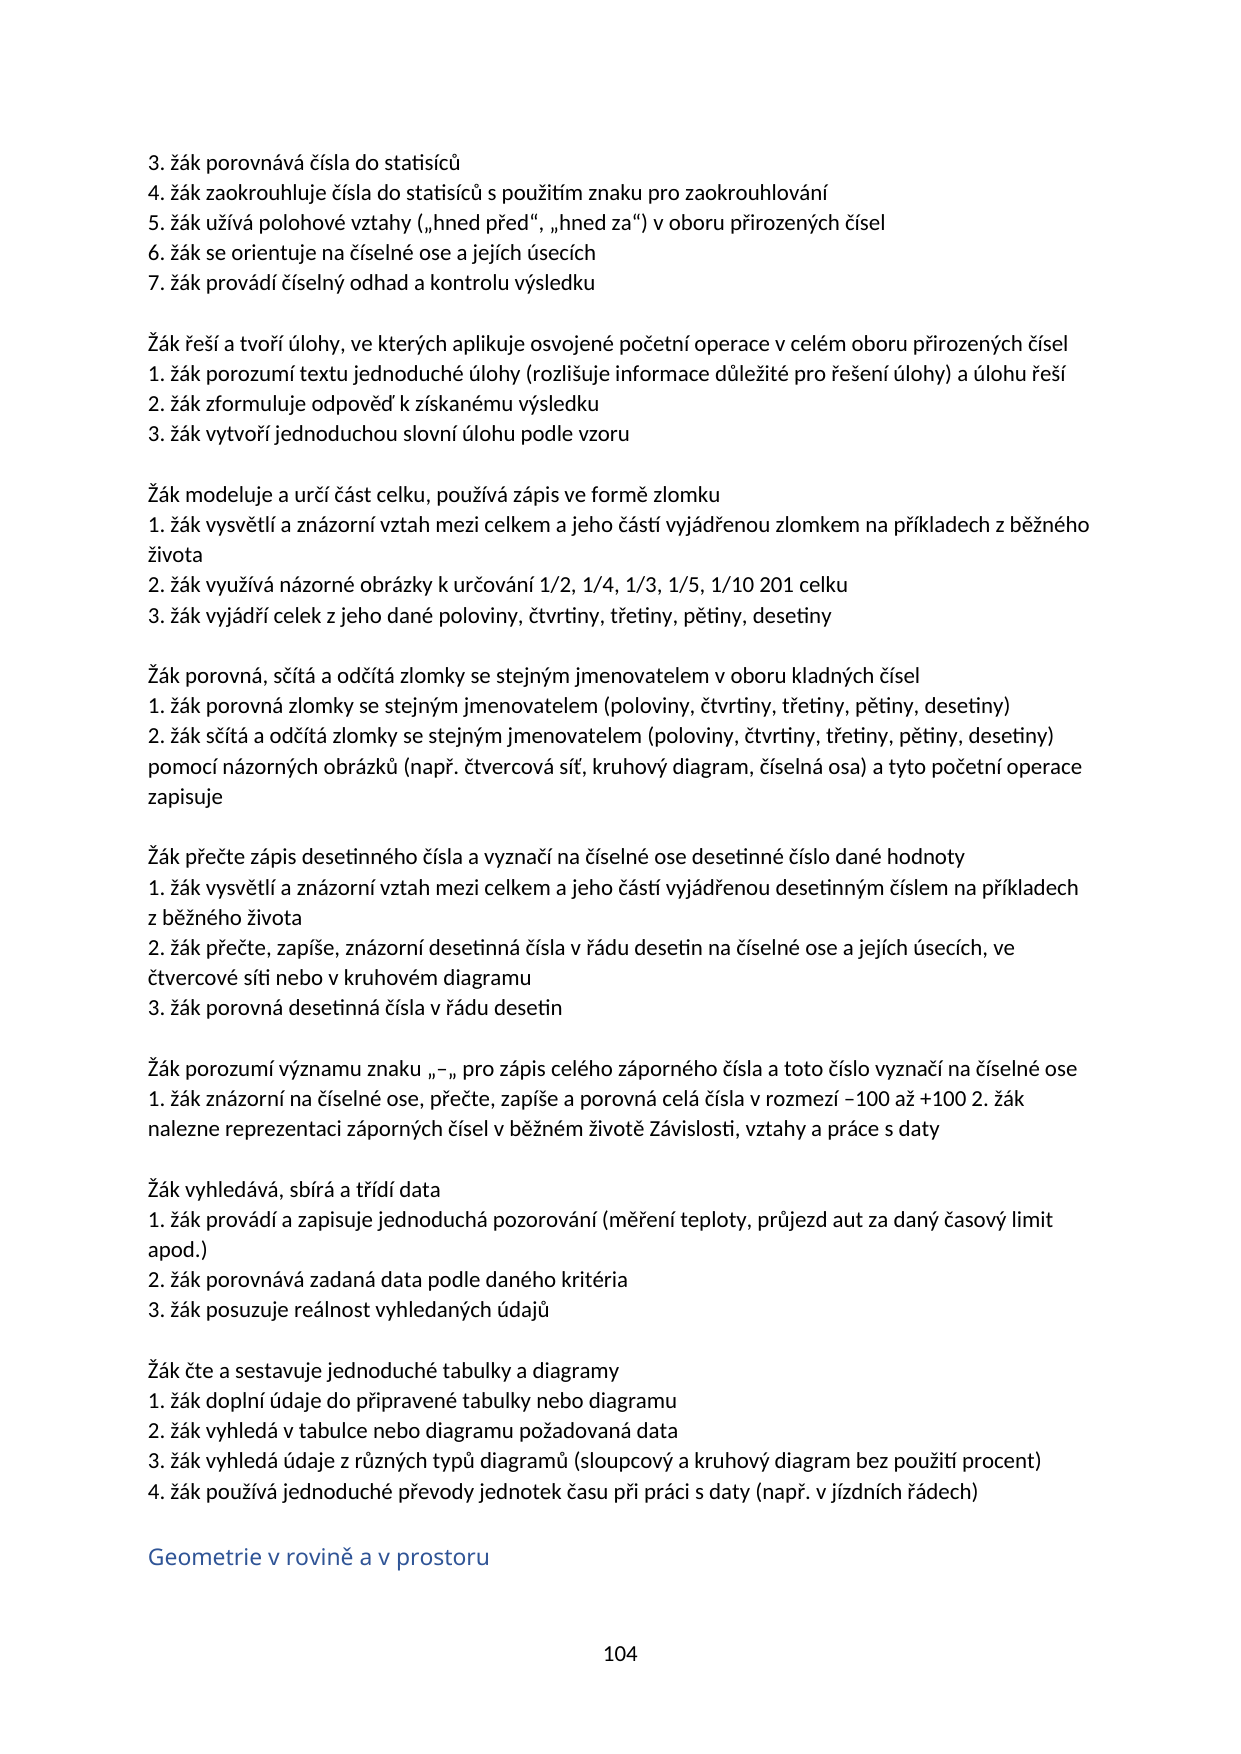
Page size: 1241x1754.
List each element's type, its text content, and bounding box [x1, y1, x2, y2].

text 2. žák sčítá a odčítá zlomky se stejným jmenovatelem (poloviny, čtvrtiny, třetiny, pětiny, desetiny) pomocí názorných obrázků (např. čtvercová síť, kruhový diagram, číselná osa) a tyto početní operace zapisuje [148, 722, 1093, 810]
text 1. žák vysvětlí a znázorní vztah mezi celkem a jeho částí vyjádřenou desetinným číslem na příkladech z běžného života [148, 873, 1093, 931]
text 2. žák zformuluje odpověď k získanému výsledku [148, 389, 1093, 417]
text 1. žák provádí a zapisuje jednoduchá pozorování (měření teploty, průjezd aut za daný časový limit apod.) [148, 1205, 1093, 1263]
text Žák porovná, sčítá a odčítá zlomky se stejným jmenovatelem v oboru kladných čísel [148, 661, 1093, 689]
text Žák vyhledává, sbírá a třídí data [148, 1175, 1093, 1203]
text 4. žák zaokrouhluje čísla do statisíců s použitím znaku pro zaokrouhlování [148, 178, 1093, 206]
text Žák řeší a tvoří úlohy, ve kterých aplikuje osvojené početní operace v celém oboru přirozených čísel [148, 329, 1093, 357]
text 3. žák vytvoří jednoduchou slovní úlohu podle vzoru [148, 419, 1093, 447]
text 1. žák vysvětlí a znázorní vztah mezi celkem a jeho částí vyjádřenou zlomkem na příkladech z běžného života [148, 510, 1093, 568]
text 2. žák vyhledá v tabulce nebo diagramu požadovaná data [148, 1416, 1093, 1444]
text 7. žák provádí číselný odhad a kontrolu výsledku [148, 268, 1093, 296]
text 6. žák se orientuje na číselné ose a jejích úsecích [148, 238, 1093, 266]
text 2. žák přečte, zapíše, znázorní desetinná čísla v řádu desetin na číselné ose a jejích úsecích, ve čtvercové síti nebo v kruhovém diagramu [148, 933, 1093, 991]
text 1. žák porozumí textu jednoduché úlohy (rozlišuje informace důležité pro řešení úlohy) a úlohu řeší [148, 359, 1093, 387]
text 1. žák doplní údaje do připravené tabulky nebo diagramu [148, 1386, 1093, 1414]
text 2. žák porovnává zadaná data podle daného kritéria [148, 1265, 1093, 1293]
text 3. žák vyhledá údaje z různých typů diagramů (sloupcový a kruhový diagram bez použití procent) [148, 1447, 1093, 1474]
text Žák modeluje a určí část celku, používá zápis ve formě zlomku [148, 480, 1093, 508]
text 1. žák porovná zlomky se stejným jmenovatelem (poloviny, čtvrtiny, třetiny, pětiny, desetiny) [148, 691, 1093, 719]
text 3. žák posuzuje reálnost vyhledaných údajů [148, 1296, 1093, 1323]
subtitle Geometrie v rovině a v prostoru [148, 1541, 1093, 1573]
text 3. žák porovnává čísla do statisíců [148, 148, 1093, 176]
text Žák čte a sestavuje jednoduché tabulky a diagramy [148, 1356, 1093, 1384]
text 3. žák vyjádří celek z jeho dané poloviny, čtvrtiny, třetiny, pětiny, desetiny [148, 601, 1093, 629]
text 3. žák porovná desetinná čísla v řádu desetin [148, 993, 1093, 1021]
text Žák přečte zápis desetinného čísla a vyznačí na číselné ose desetinné číslo dané hodnoty [148, 842, 1093, 870]
text Žák porozumí významu znaku „–„ pro zápis celého záporného čísla a toto číslo vyznačí na číselné ose 1. žák znázorní na číselné ose, přečte, zapíše a porovná celá čísla v rozmezí –100 až +100 2. žák nalezne reprezentaci záporných čísel v běžném životě Závislosti, vztahy a práce s daty [148, 1054, 1093, 1142]
text 5. žák užívá polohové vztahy („hned před“, „hned za“) v oboru přirozených čísel [148, 208, 1093, 236]
text 4. žák používá jednoduché převody jednotek času při práci s daty (např. v jízdních řádech) [148, 1477, 1093, 1505]
text 2. žák využívá názorné obrázky k určování 1/2, 1/4, 1/3, 1/5, 1/10 201 celku [148, 571, 1093, 598]
